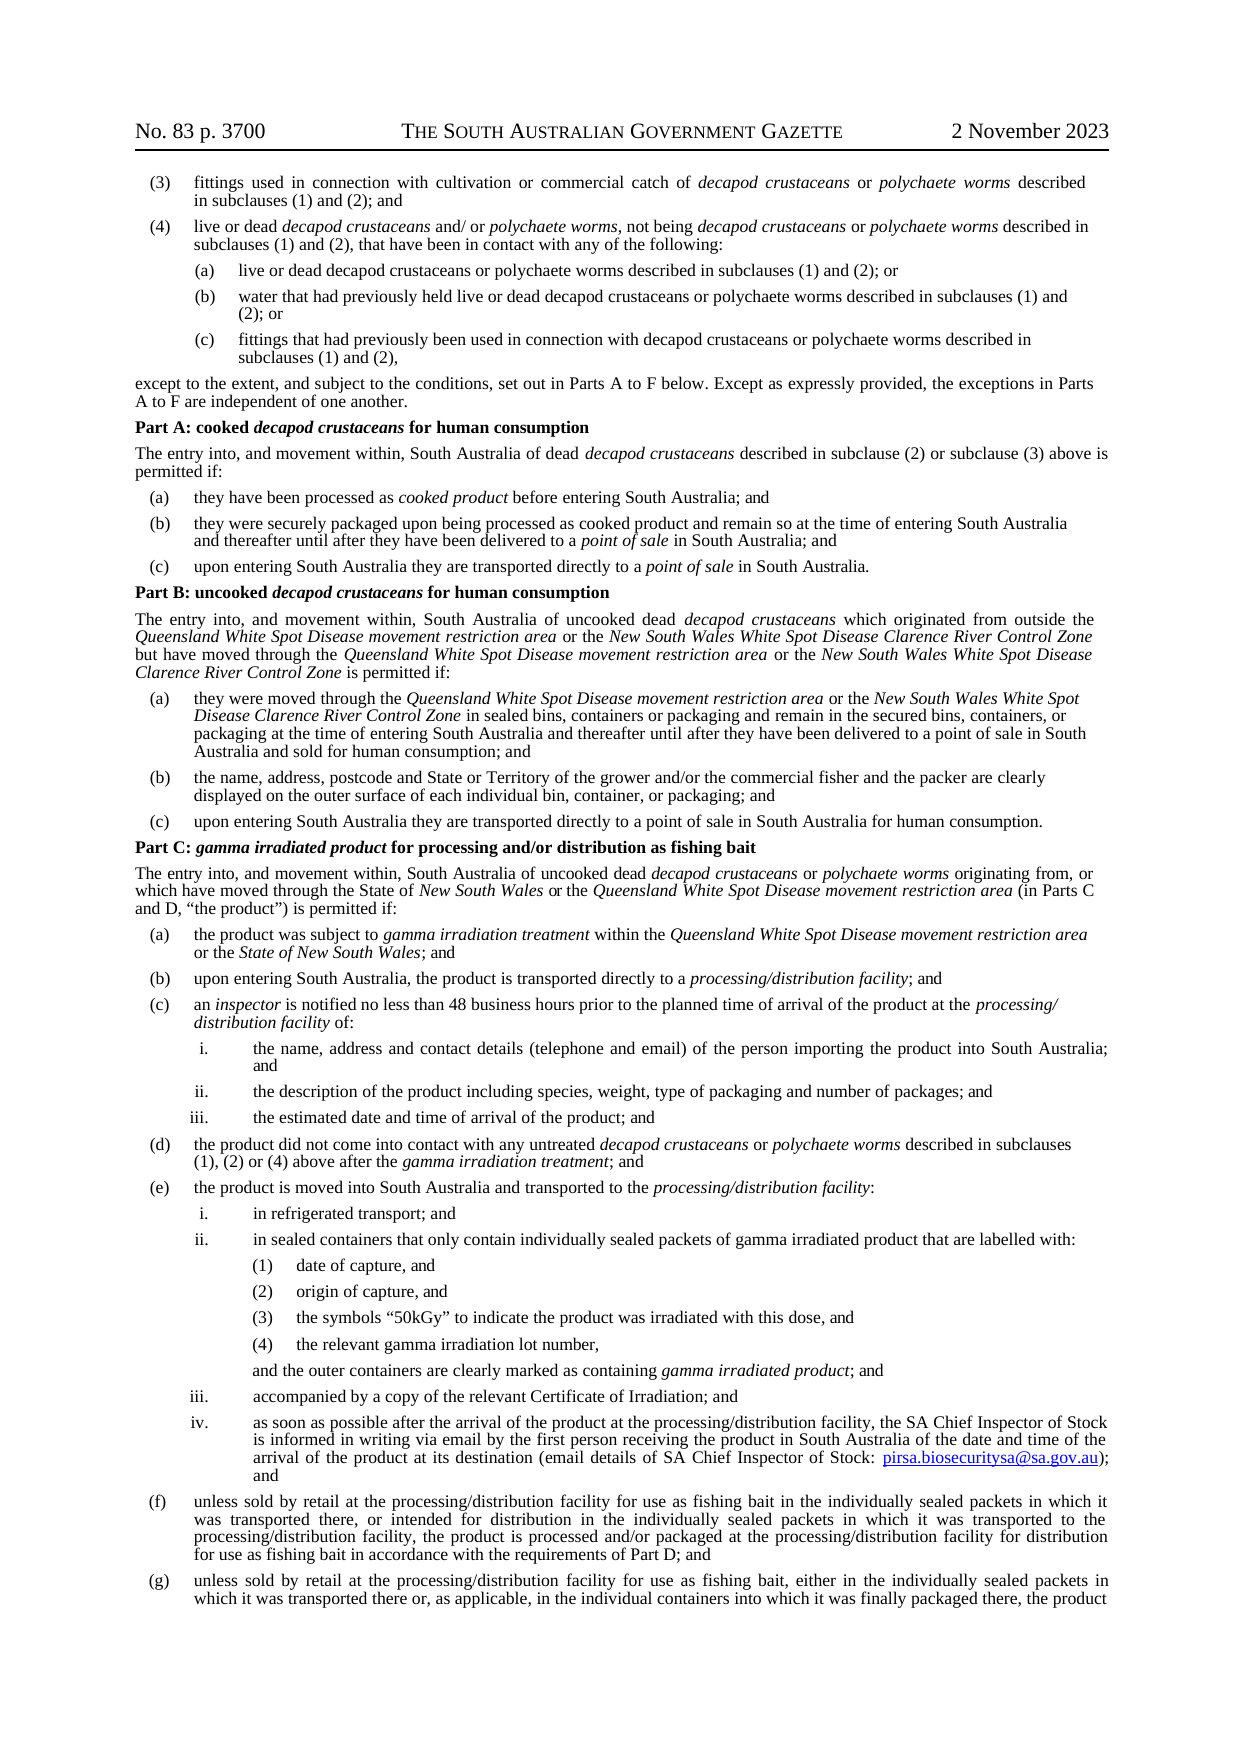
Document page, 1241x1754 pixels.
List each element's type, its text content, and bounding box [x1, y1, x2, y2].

list as soon as possible after the arrival of the product at the processing/distribution facility, the SA Chief Inspector of Stock is informed in writing via email by the first person receiving the product in South Australia of the date and time of the arrival of the product at its destination (email details of SA Chief Inspector of Stock: pirsa.biosecuritysa@sa.gov.au); and [208, 1414, 1109, 1485]
list live or dead decapod crustaceans or polychaete worms described in subclauses (1) and (2); or [194, 262, 1094, 279]
list accompanied by a copy of the relevant Certificate of Irradiation; and [208, 1388, 1109, 1406]
list upon entering South Australia, the product is transported directly to a processing/distribution facility; and [149, 970, 1109, 988]
list upon entering South Australia they are transported directly to a point of sale in South Australia. [149, 559, 1109, 576]
list water that had previously held live or dead decapod crustaceans or polychaete worms described in subclauses (1) and (2); or [194, 288, 1094, 323]
text The entry into, and movement within, South Australia of uncooked dead decapod crustaceans or polychaete worms originating from, or which have moved through the State of New South Wales or the Queensland White Spot Disease movement restriction area (in Parts C and D, “the product”) is permitted if: [135, 865, 1095, 918]
list in refrigerated transport; and [208, 1206, 1109, 1223]
list the product is moved into South Australia and transported to the processing/distribution facility: [149, 1179, 1109, 1197]
list fittings used in connection with cultivation or commercial catch of decapod crustaceans or polychaete worms described in subclauses (1) and (2); and [149, 174, 1095, 210]
list the symbols “50kGy” to indicate the product was irradiated with this dose, and [252, 1310, 1109, 1327]
list they were moved through the Queensland White Spot Disease movement restriction area or the New South Wales White Spot Disease Clarence River Control Zone in sealed bins, containers or packaging and remain in the secured bins, containers, or packaging at the time of entering South Australia and thereafter until after they have been delivered to a point of sale in South Australia and sold for human consumption; and [149, 690, 1095, 761]
list they were securely packaged upon being processed as cooked product and remain so at the time of entering South Australia and thereafter until after they have been delivered to a point of sale in South Australia; and [149, 515, 1095, 550]
text and the outer containers are clearly marked as containing gamma irradiated product; and [252, 1362, 1109, 1379]
list an inspector is notified no less than 48 business hours prior to the planned time of arrival of the product at the processing/ distribution facility of: [149, 996, 1095, 1032]
list the product was subject to gamma irradiation treatment within the Queensland White Spot Disease movement restriction area or the State of New South Wales; and [149, 926, 1095, 962]
list date of capture, and [252, 1258, 1109, 1275]
list the relevant gamma irradiation lot number, [252, 1336, 1109, 1353]
list unless sold by retail at the processing/distribution facility for use as fishing bait in the individually sealed packets in which it was transported there, or intended for distribution in the individually sealed packets in which it was transported to the processing/distribution facility, the product is processed and/or packaged at the processing/distribution facility for distribution for use as fishing bait in accordance with the requirements of Part D; and [148, 1493, 1109, 1564]
text Part A: cooked decapod crustaceans for human consumption [135, 419, 1109, 437]
list they have been processed as cooked product before entering South Australia; and [149, 489, 1109, 507]
list the name, address, postcode and State or Territory of the grower and/or the commercial fisher and the packer are clearly displayed on the outer surface of each individual bin, container, or packaging; and [149, 769, 1095, 804]
list the description of the product including species, weight, type of packaging and number of packages; and [208, 1084, 1109, 1101]
list the name, address and contact details (telephone and email) of the person importing the product into South Australia; and [208, 1040, 1109, 1075]
list live or dead decapod crustaceans and/ or polychaete worms, not being decapod crustaceans or polychaete worms described in subclauses (1) and (2), that have been in contact with any of the following: [149, 218, 1095, 253]
list origin of capture, and [252, 1284, 1109, 1301]
list the product did not come into contact with any untreated decapod crustaceans or polychaete worms described in subclauses (1), (2) or (4) above after the gamma irradiation treatment; and [149, 1136, 1095, 1171]
text Part B: uncooked decapod crustaceans for human consumption [135, 585, 1109, 602]
list upon entering South Australia they are transported directly to a point of sale in South Australia for human consumption. [149, 813, 1109, 831]
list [148, 1572, 1109, 1608]
text The entry into, and movement within, South Australia of dead decapod crustaceans described in subclause (2) or subclause (3) above is permitted if: [135, 445, 1109, 481]
text except to the extent, and subject to the conditions, set out in Parts A to F below. Except as expressly provided, the exceptions in Parts A to F are independent of one another. [135, 375, 1095, 411]
list fittings that had previously been used in connection with decapod crustaceans or polychaete worms described in subclauses (1) and (2), [194, 332, 1094, 367]
list the estimated date and time of arrival of the product; and [208, 1110, 1109, 1127]
text Part C: gamma irradiated product for processing and/or distribution as fishing bait [135, 839, 1109, 857]
text The entry into, and movement within, South Australia of uncooked dead decapod crustaceans which originated from outside the Queensland White Spot Disease movement restriction area or the New South Wales White Spot Disease Clarence River Control Zone but have moved through the Queensland White Spot Disease movement restriction area or the New South Wales White Spot Disease Clarence River Control Zone is permitted if: [135, 611, 1095, 682]
list in sealed containers that only contain individually sealed packets of gamma irradiated product that are labelled with: [208, 1232, 1109, 1249]
